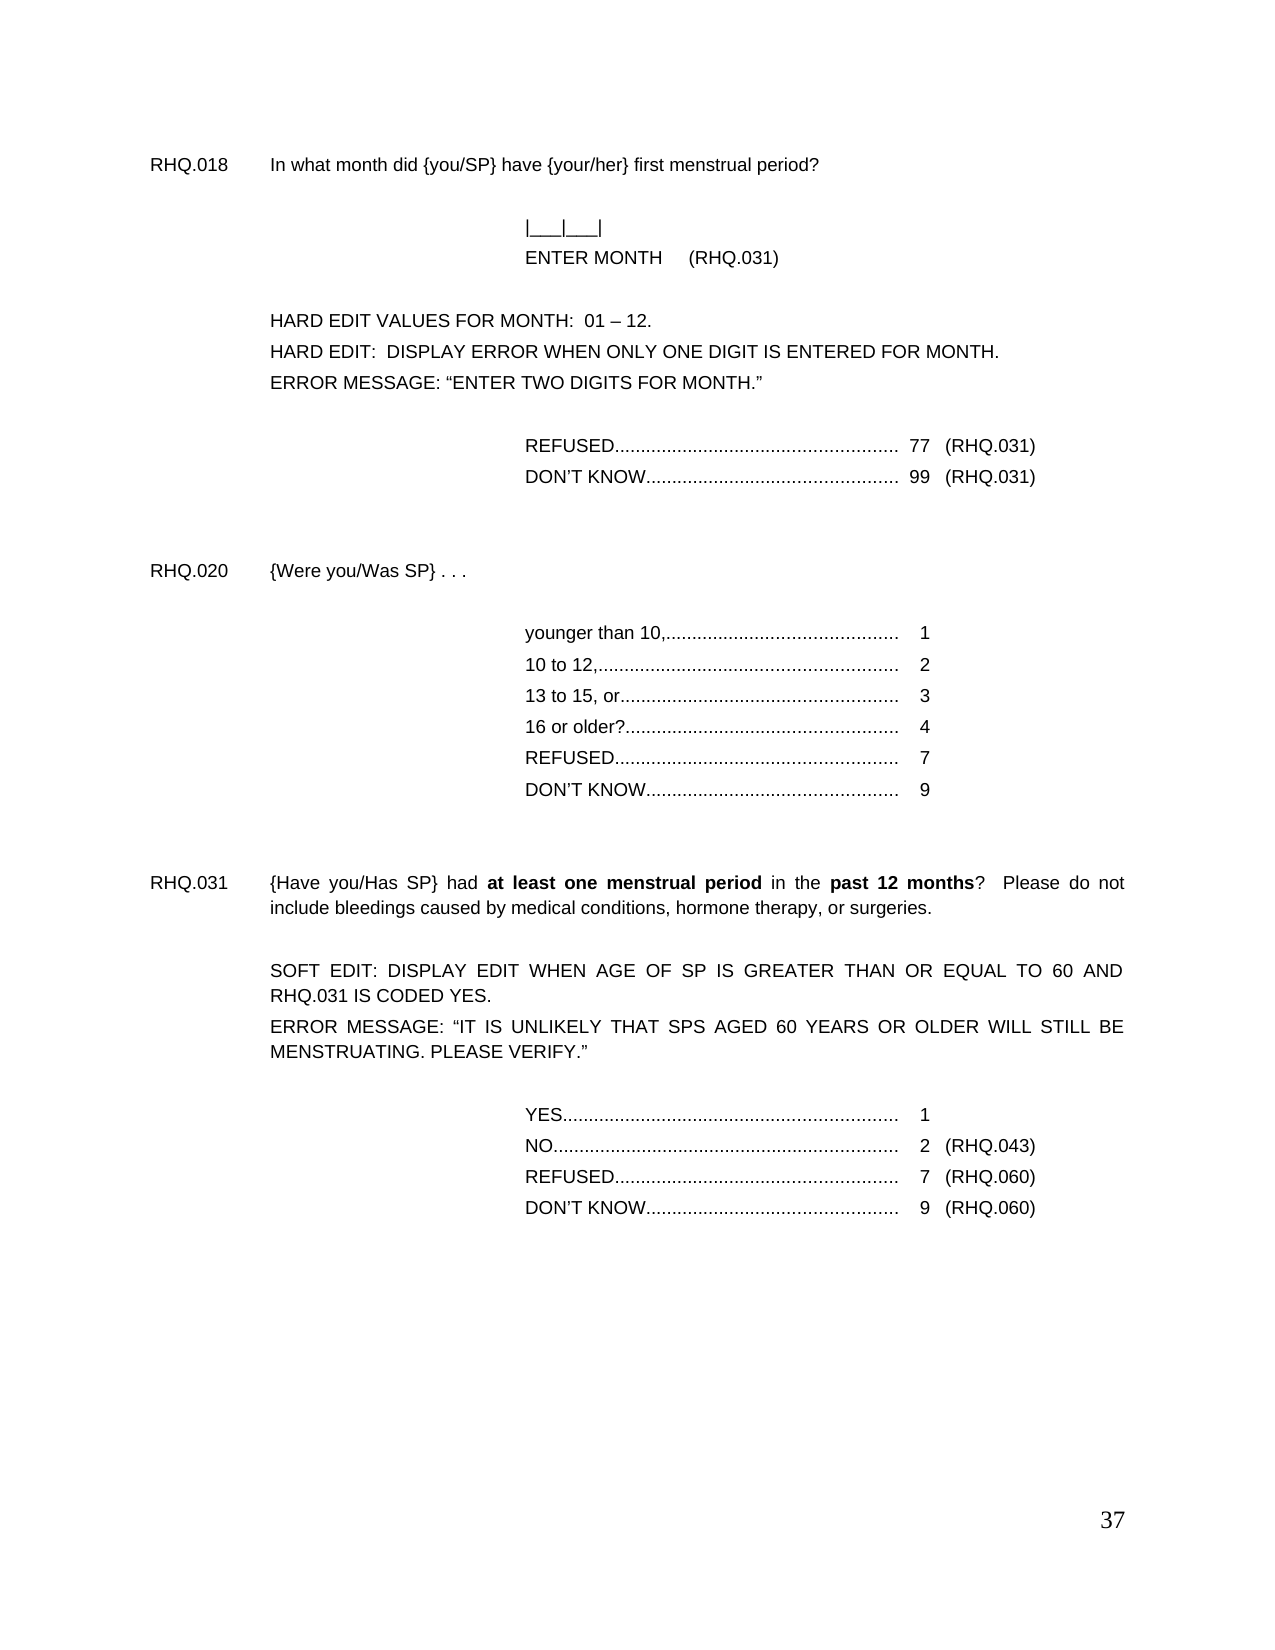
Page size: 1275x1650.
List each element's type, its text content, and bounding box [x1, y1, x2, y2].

text REFUSED 7 [525, 744, 1125, 769]
text RHQ.020 {Were you/Was SP} . . . [150, 556, 1125, 581]
text NO 2 (RHQ.043) [525, 1131, 1125, 1156]
text ENTER MONTH (RHQ.031) [525, 244, 1125, 269]
text RHQ.031 {Have you/Has SP} had at least one menstrual period in the past 12 months? Please do not include bleedings caused by medical conditions, hormone therapy, or surgeries. [150, 869, 1125, 919]
text |___|___| [525, 212, 1125, 237]
text , 2 [525, 650, 1125, 675]
text ERROR MESSAGE: “ENTER TWO DIGITS FOR MONTH.” [150, 369, 1125, 394]
text ’T KNOW 99 (RHQ.031) [525, 462, 1125, 487]
text HARD EDIT VALUES FOR MONTH: 01 – 12. [150, 306, 1125, 331]
text ERROR MESSAGE: “IT IS UNLIKELY THAT SPS AGED 60 YEARS OR OLDER WILL STILL BE MENSTRUATING. PLEASE VERIFY.” [150, 1012, 1125, 1062]
text REFUSED 77 (RHQ.031) [525, 431, 1125, 456]
text EDIT: DISPLAY EDIT WHEN AGE OF SP IS GREATER THAN OR EQUAL TO 60 AND RHQ.031 IS CODED YES. [150, 956, 1125, 1006]
text RHQ.018 In what month did {you/SP} have {your/her} first menstrual period? [150, 150, 1125, 175]
text ’T KNOW 9 [525, 775, 1125, 800]
text 16 or older? 4 [525, 712, 1125, 737]
text ’T KNOW 9 (RHQ.060) [525, 1194, 1125, 1219]
text REFUSED 7 (RHQ.060) [525, 1162, 1125, 1187]
text YES 1 [525, 1100, 1125, 1125]
text 13 to 15, or 3 [525, 681, 1125, 706]
text HARD EDIT: DISPLAY ERROR WHEN ONLY ONE DIGIT IS ENTERED FOR MONTH. [150, 337, 1125, 362]
text younger than 10, 1 [525, 619, 1125, 644]
